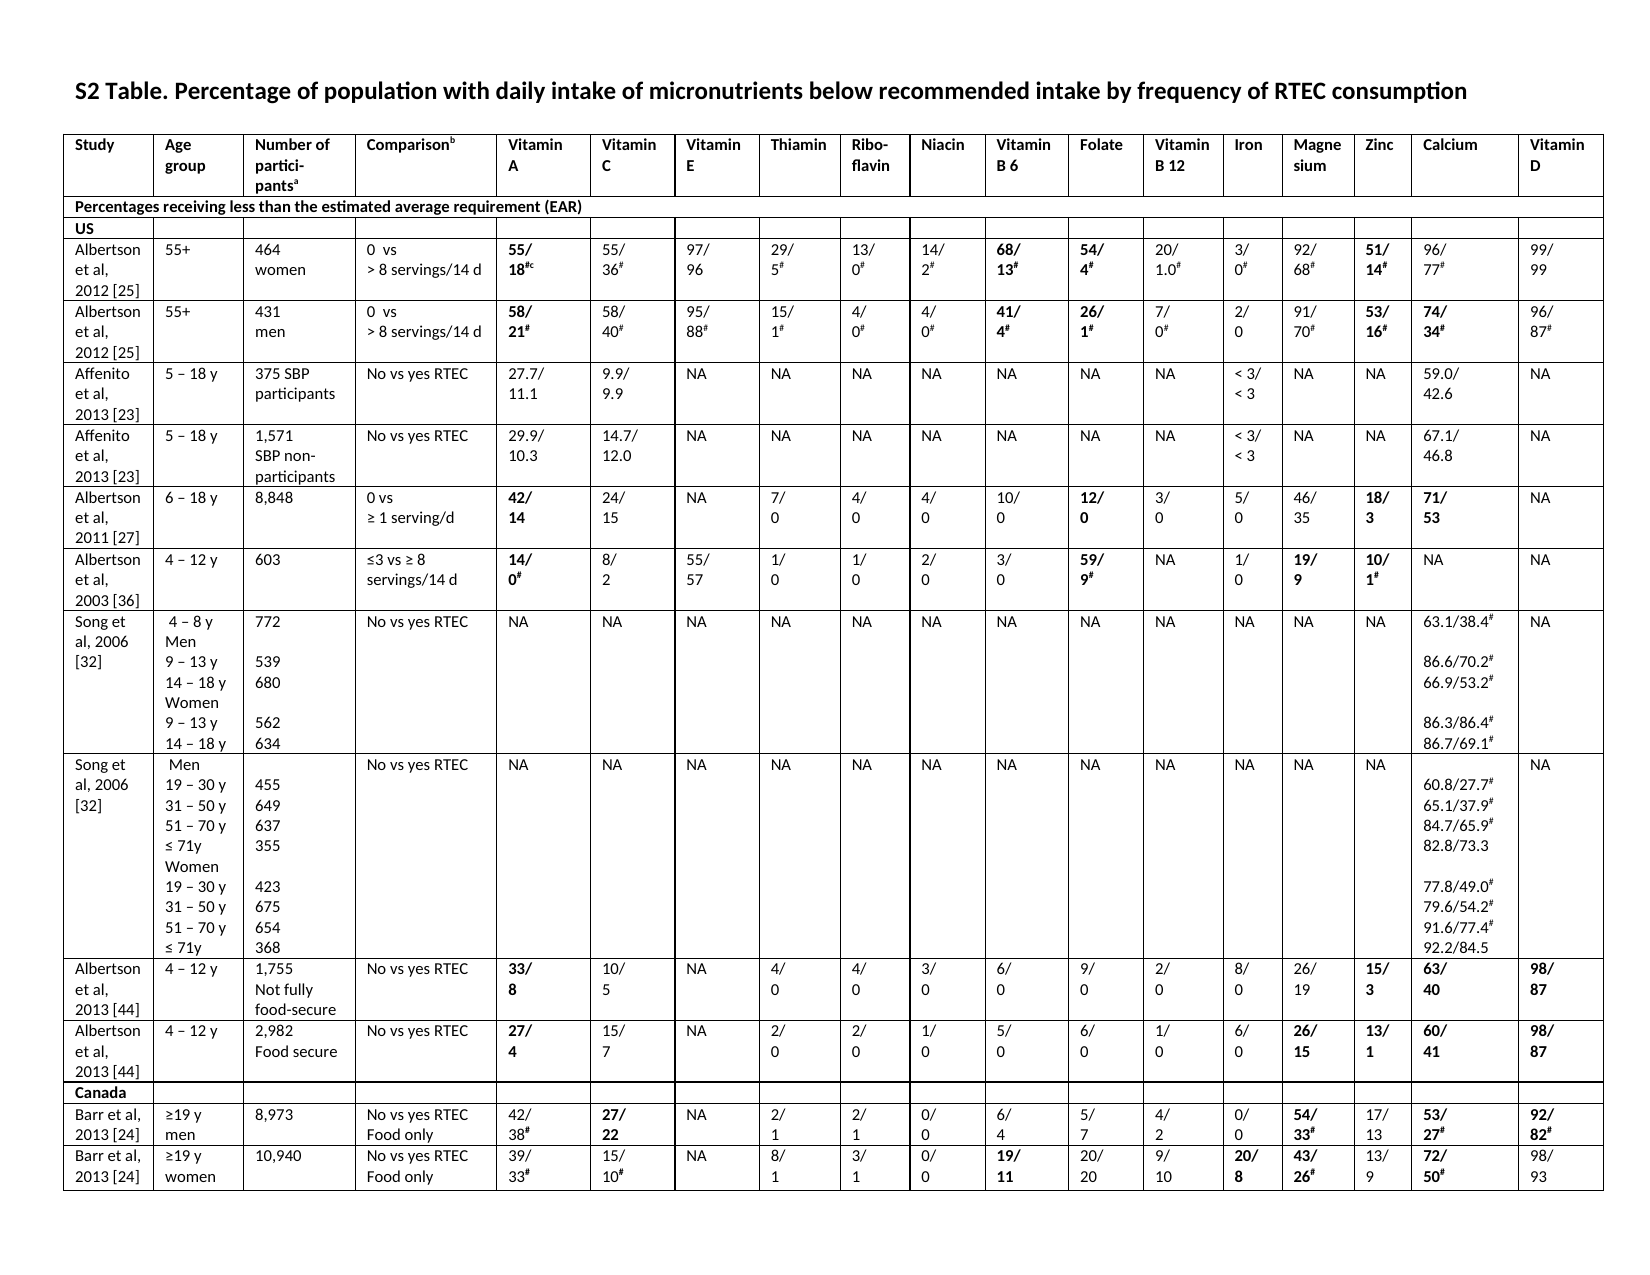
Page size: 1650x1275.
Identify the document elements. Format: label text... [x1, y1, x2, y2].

table_cell NA [760, 363, 840, 424]
table_cell 3/ 0 [911, 959, 985, 1019]
table_cell 58/ 21# [497, 301, 590, 362]
table_cell 5/ 0 [986, 1021, 1068, 1081]
table_cell 7/ 0# [1144, 301, 1223, 362]
table_cell 92/ 68# [1283, 239, 1354, 300]
table_cell [497, 218, 590, 238]
table_cell 20/ 1.0# [1144, 239, 1223, 300]
table_cell 8/ 2 [591, 549, 674, 610]
table_header Study [64, 135, 153, 196]
table_cell 26/ 19 [1283, 959, 1354, 1019]
table_cell < 3/ < 3 [1224, 363, 1282, 424]
table_cell NA [986, 363, 1068, 424]
table_cell 55/ 36# [591, 239, 674, 300]
table_cell [986, 218, 1068, 238]
table_cell 6/ 0 [986, 959, 1068, 1019]
table_header Vitamin E [676, 135, 759, 196]
table_cell 3/ 0# [1224, 239, 1282, 300]
table_cell 51/ 14# [1355, 239, 1411, 300]
table_cell 33/ 8 [497, 959, 590, 1019]
table_cell [1412, 1083, 1518, 1103]
table_cell 19/ 11 [986, 1146, 1068, 1190]
table_cell 603 [244, 549, 355, 610]
table_cell [591, 218, 674, 238]
table_cell 10/ 5 [591, 959, 674, 1019]
table_cell 43/ 26# [1283, 1146, 1354, 1190]
table_cell 0/ 0 [911, 1146, 985, 1190]
table_cell 4/ 2 [1144, 1104, 1223, 1144]
table_cell NA [911, 754, 985, 957]
table_cell Canada [64, 1083, 153, 1103]
table_cell NA [676, 425, 759, 486]
table_cell [244, 218, 355, 238]
table_cell NA [497, 611, 590, 753]
table_cell 92/ 82# [1519, 1104, 1603, 1144]
table_cell 26/ 15 [1283, 1021, 1354, 1081]
table_cell 2/ 1 [841, 1104, 909, 1144]
table_cell 19/ 9 [1283, 549, 1354, 610]
table_cell 10/ 0 [986, 487, 1068, 548]
table_cell 42/ 38# [497, 1104, 590, 1144]
table_cell [1069, 218, 1143, 238]
table_cell 4/ 0# [841, 301, 909, 362]
table_cell [591, 1083, 674, 1103]
table_cell 15/ 7 [591, 1021, 674, 1081]
table_cell 55/ 57 [676, 549, 759, 610]
table_cell Affenito et al, 2013 [23] [64, 425, 153, 486]
table_cell NA [1283, 754, 1354, 957]
table_cell 60.8/27.7# 65.1/37.9# 84.7/65.9# 82.8/73.3 77.8/49.0# 79.6/54.2# 91.6/77.4# 92.2/84.5 [1412, 754, 1518, 957]
table_cell 55/ 18#c [497, 239, 590, 300]
table_cell 8,848 [244, 487, 355, 548]
table_cell 5 – 18 y [154, 425, 243, 486]
table_cell 60/ 41 [1412, 1021, 1518, 1081]
table_cell No vs yes RTEC Food only [356, 1104, 496, 1144]
table_cell 68/ 13# [986, 239, 1068, 300]
table_cell 42/ 14 [497, 487, 590, 548]
table_cell [676, 218, 759, 238]
table_cell NA [1069, 425, 1143, 486]
table_cell 2,982 Food secure [244, 1021, 355, 1081]
table_header Niacin [911, 135, 985, 196]
table_cell No vs yes RTEC [356, 1021, 496, 1081]
table_cell 0 vs > 8 servings/14 d [356, 239, 496, 300]
table_cell 0 vs ≥ 1 serving/d [356, 487, 496, 548]
table_cell 6/ 0 [1224, 1021, 1282, 1081]
table_cell [911, 1083, 985, 1103]
table_cell 6/ 4 [986, 1104, 1068, 1144]
table_cell [841, 1083, 909, 1103]
table_header Vitamin B 12 [1144, 135, 1223, 196]
table_cell 55+ [154, 239, 243, 300]
table_cell NA [841, 611, 909, 753]
table_cell NA [760, 754, 840, 957]
table_cell NA [1519, 425, 1603, 486]
table_cell 24/ 15 [591, 487, 674, 548]
table_cell 3/ 0 [1144, 487, 1223, 548]
table_cell 27.7/ 11.1 [497, 363, 590, 424]
table_cell 67.1/ 46.8 [1412, 425, 1518, 486]
table_cell [676, 1083, 759, 1103]
table_cell 1/ 0 [911, 1021, 985, 1081]
table_cell [1144, 1083, 1223, 1103]
table_cell 29/ 5# [760, 239, 840, 300]
table_cell NA [1144, 549, 1223, 610]
table_cell No vs yes RTEC [356, 754, 496, 957]
table_cell NA [1519, 363, 1603, 424]
table_cell No vs yes RTEC [356, 611, 496, 753]
table_cell NA [1224, 611, 1282, 753]
table_cell Song et al, 2006 [32] [64, 611, 153, 753]
table_cell 39/ 33# [497, 1146, 590, 1190]
table_cell NA [911, 363, 985, 424]
table_cell 4/ 0 [911, 487, 985, 548]
table_cell 14/ 2# [911, 239, 985, 300]
table_cell No vs yes RTEC [356, 363, 496, 424]
table_cell Albertson et al, 2013 [44] [64, 1021, 153, 1081]
table_cell [1519, 218, 1603, 238]
table_cell ≤3 vs ≥ 8 servings/14 d [356, 549, 496, 610]
table_cell 26/ 1# [1069, 301, 1143, 362]
table_cell 375 SBP participants [244, 363, 355, 424]
table_cell NA [1519, 754, 1603, 957]
table_cell NA [1412, 549, 1518, 610]
table_cell NA [1355, 363, 1411, 424]
table_cell Song et al, 2006 [32] [64, 754, 153, 957]
table_cell NA [1283, 425, 1354, 486]
table_cell 99/ 99 [1519, 239, 1603, 300]
table_cell 71/ 53 [1412, 487, 1518, 548]
table_cell 15/ 10# [591, 1146, 674, 1190]
table_cell 9/ 0 [1069, 959, 1143, 1019]
table_cell 10,940 [244, 1146, 355, 1190]
table_cell 5/ 7 [1069, 1104, 1143, 1144]
table_cell 41/ 4# [986, 301, 1068, 362]
table_cell NA [760, 425, 840, 486]
table_cell [760, 1083, 840, 1103]
table_cell 54/ 33# [1283, 1104, 1354, 1144]
table_cell [1283, 1083, 1354, 1103]
table_cell 4 – 12 y [154, 549, 243, 610]
table_cell [1519, 1083, 1603, 1103]
table_cell 431 men [244, 301, 355, 362]
table_cell NA [1069, 754, 1143, 957]
table_cell 54/ 4# [1069, 239, 1143, 300]
table_cell NA [1144, 363, 1223, 424]
table_cell 4 – 12 y [154, 1021, 243, 1081]
table_cell NA [1355, 754, 1411, 957]
table_cell 98/ 93 [1519, 1146, 1603, 1190]
table_cell 5/ 0 [1224, 487, 1282, 548]
table_cell 3/ 0 [986, 549, 1068, 610]
table_cell 0/ 0 [911, 1104, 985, 1144]
table_cell NA [676, 754, 759, 957]
table_header Zinc [1355, 135, 1411, 196]
table_cell 7/ 0 [760, 487, 840, 548]
table_cell [154, 218, 243, 238]
table_cell [1412, 218, 1518, 238]
table_cell 13/ 0# [841, 239, 909, 300]
table_cell 18/ 3 [1355, 487, 1411, 548]
table_cell 2/ 0 [760, 1021, 840, 1081]
table_cell [1224, 1083, 1282, 1103]
table_cell 55+ [154, 301, 243, 362]
table_cell 8/ 1 [760, 1146, 840, 1190]
table_cell [1355, 218, 1411, 238]
table_header Ribo- flavin [841, 135, 909, 196]
table_cell 96/ 87# [1519, 301, 1603, 362]
table_cell NA [676, 1021, 759, 1081]
table_cell [497, 1083, 590, 1103]
table_cell 29.9/ 10.3 [497, 425, 590, 486]
table_cell 20/ 20 [1069, 1146, 1143, 1190]
table_cell [1355, 1083, 1411, 1103]
table_header Folate [1069, 135, 1143, 196]
table_cell 8/ 0 [1224, 959, 1282, 1019]
table_cell 0 vs > 8 servings/14 d [356, 301, 496, 362]
table_cell 14/ 0# [497, 549, 590, 610]
table_cell 6 – 18 y [154, 487, 243, 548]
table_cell 95/ 88# [676, 301, 759, 362]
table_cell 0/ 0 [1224, 1104, 1282, 1144]
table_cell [356, 1146, 496, 1190]
table_cell 98/ 87 [1519, 1021, 1603, 1081]
table_cell NA [986, 611, 1068, 753]
table_cell 772 539 680 562 634 [244, 611, 355, 753]
table_cell [841, 218, 909, 238]
table_header Iron [1224, 135, 1282, 196]
table_cell NA [841, 754, 909, 957]
table_cell 96/ 77# [1412, 239, 1518, 300]
table_cell 15/ 1# [760, 301, 840, 362]
table_cell NA [676, 1146, 759, 1190]
table_cell Albertson et al, 2013 [44] [64, 959, 153, 1019]
table_cell [911, 218, 985, 238]
table_cell [986, 1083, 1068, 1103]
table_cell 91/ 70# [1283, 301, 1354, 362]
table_cell 1,571 SBP non- participants [244, 425, 355, 486]
table_cell 6/ 0 [1069, 1021, 1143, 1081]
table_cell NA [1144, 754, 1223, 957]
table_cell NA [676, 363, 759, 424]
table_cell NA [1355, 611, 1411, 753]
table_cell NA [1355, 425, 1411, 486]
table_cell ≥19 y women [154, 1146, 243, 1190]
table_cell NA [1144, 425, 1223, 486]
table_cell 4/ 0 [760, 959, 840, 1019]
table_cell 72/ 50# [1412, 1146, 1518, 1190]
table_cell NA [1069, 611, 1143, 753]
table_cell [1283, 218, 1354, 238]
table_cell 4/ 0# [911, 301, 985, 362]
table_cell 14.7/ 12.0 [591, 425, 674, 486]
table_cell 20/ 8 [1224, 1146, 1282, 1190]
table_cell Albertson et al, 2003 [36] [64, 549, 153, 610]
table_header Age group [154, 135, 243, 196]
table_cell NA [1519, 549, 1603, 610]
table_cell ≥19 y men [154, 1104, 243, 1144]
table_cell 1/ 0 [841, 549, 909, 610]
table_cell NA [841, 363, 909, 424]
table_cell [1144, 218, 1223, 238]
table_cell 2/ 0 [1224, 301, 1282, 362]
table_cell NA [1069, 363, 1143, 424]
table_cell Barr et al, 2013 [24] [64, 1146, 153, 1190]
table_cell 63.1/38.4# 86.6/70.2# 66.9/53.2# 86.3/86.4# 86.7/69.1# [1412, 611, 1518, 753]
table_cell 4/ 0 [841, 959, 909, 1019]
table_cell [1224, 218, 1282, 238]
table_cell 5 – 18 y [154, 363, 243, 424]
table_cell 4/ 0 [841, 487, 909, 548]
table_cell 27/ 4 [497, 1021, 590, 1081]
table_cell 97/ 96 [676, 239, 759, 300]
table_cell NA [676, 487, 759, 548]
table_cell 13/ 1 [1355, 1021, 1411, 1081]
table_cell 1/ 0 [1224, 549, 1282, 610]
table_cell NA [591, 611, 674, 753]
table_cell NA [986, 425, 1068, 486]
table_cell < 3/ < 3 [1224, 425, 1282, 486]
table_cell Albertson et al, 2012 [25] [64, 239, 153, 300]
table_cell US [64, 218, 153, 238]
table_cell NA [911, 425, 985, 486]
table_cell 46/ 35 [1283, 487, 1354, 548]
table_cell Albertson et al, 2012 [25] [64, 301, 153, 362]
table_cell 53/ 27# [1412, 1104, 1518, 1144]
table_cell NA [1519, 487, 1603, 548]
table_cell 74/ 34# [1412, 301, 1518, 362]
table_cell 3/ 1 [841, 1146, 909, 1190]
table_cell NA [911, 611, 985, 753]
table_cell 2/ 0 [841, 1021, 909, 1081]
table_cell 2/ 0 [911, 549, 985, 610]
table_cell 98/ 87 [1519, 959, 1603, 1019]
table_header Thiamin [760, 135, 840, 196]
table_header Comparisonb [356, 135, 496, 196]
table_cell [356, 1083, 496, 1103]
table_cell 464 women [244, 239, 355, 300]
table_cell 9/ 10 [1144, 1146, 1223, 1190]
table_header Calcium [1412, 135, 1518, 196]
table_cell [244, 1083, 355, 1103]
table_cell 2/ 1 [760, 1104, 840, 1144]
table_cell Albertson et al, 2011 [27] [64, 487, 153, 548]
table_header Vitamin B 6 [986, 135, 1068, 196]
table_cell 455 649 637 355 423 675 654 368 [244, 754, 355, 957]
table_cell 4 – 12 y [154, 959, 243, 1019]
table_cell 13/ 9 [1355, 1146, 1411, 1190]
table_cell NA [676, 959, 759, 1019]
table_header Magnesium [1283, 135, 1354, 196]
table_cell 63/ 40 [1412, 959, 1518, 1019]
table_cell 59.0/ 42.6 [1412, 363, 1518, 424]
table_cell [356, 218, 496, 238]
text S2 Table. Percentage of population with daily intake of micronutrients below recommended intake by frequency of RTEC consumption [75, 75, 1575, 106]
table_cell NA [1144, 611, 1223, 753]
table_header Vitamin A [497, 135, 590, 196]
table_cell NA [760, 611, 840, 753]
table_cell NA [1519, 611, 1603, 753]
table_cell 59/ 9# [1069, 549, 1143, 610]
table_cell 1,755 Not fully food-secure [244, 959, 355, 1019]
table_cell NA [676, 1104, 759, 1144]
table_cell 17/ 13 [1355, 1104, 1411, 1144]
table_cell NA [676, 611, 759, 753]
table_header Vitamin D [1519, 135, 1603, 196]
table_cell NA [986, 754, 1068, 957]
table_cell No vs yes RTEC [356, 425, 496, 486]
table_cell NA [497, 754, 590, 957]
table_cell 2/ 0 [1144, 959, 1223, 1019]
table_cell 1/ 0 [760, 549, 840, 610]
table_cell NA [591, 754, 674, 957]
table_cell 4 – 8 y Men 9 – 13 y 14 – 18 y Women 9 – 13 y 14 – 18 y [154, 611, 243, 753]
table_cell 27/ 22 [591, 1104, 674, 1144]
table_cell 8,973 [244, 1104, 355, 1144]
table_cell 12/ 0 [1069, 487, 1143, 548]
table_cell Men 19 – 30 y 31 – 50 y 51 – 70 y ≤ 71y Women 19 – 30 y 31 – 50 y 51 – 70 y ≤ 71y [154, 754, 243, 957]
table_cell [1069, 1083, 1143, 1103]
table_header Number of partici- pantsa [244, 135, 355, 196]
table_cell NA [1283, 611, 1354, 753]
table_header VitaminC [591, 135, 674, 196]
table_cell Percentages receiving less than the estimated average requirement (EAR) [64, 197, 1603, 217]
table_cell 58/ 40# [591, 301, 674, 362]
table_cell 15/ 3 [1355, 959, 1411, 1019]
table_cell 9.9/ 9.9 [591, 363, 674, 424]
table_cell NA [1224, 754, 1282, 957]
table_cell 1/ 0 [1144, 1021, 1223, 1081]
table_cell [154, 1083, 243, 1103]
table_cell 10/ 1# [1355, 549, 1411, 610]
table_cell Affenito et al, 2013 [23] [64, 363, 153, 424]
table_cell NA [1283, 363, 1354, 424]
table_cell [760, 218, 840, 238]
table_cell No vs yes RTEC [356, 959, 496, 1019]
table_cell NA [841, 425, 909, 486]
table_cell Barr et al, 2013 [24] [64, 1104, 153, 1144]
table_cell 53/ 16# [1355, 301, 1411, 362]
